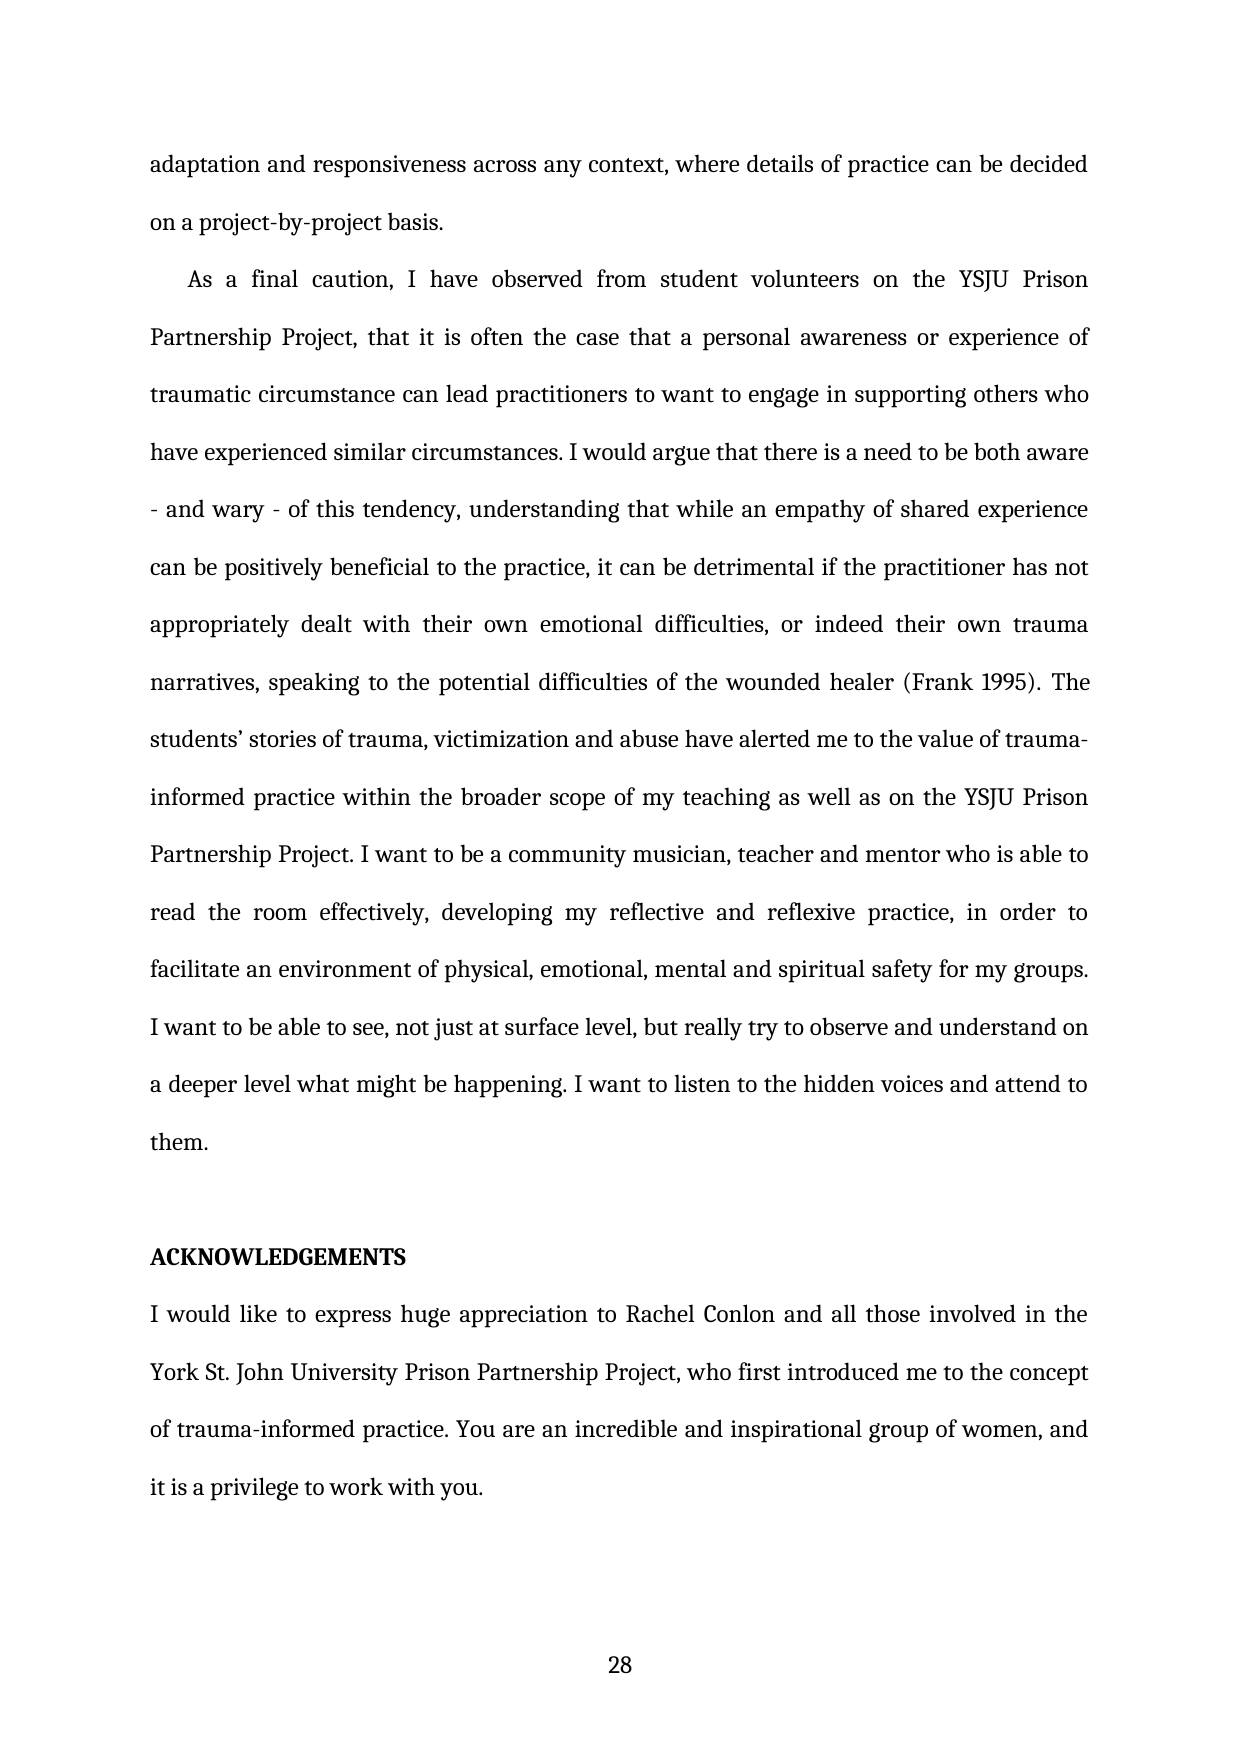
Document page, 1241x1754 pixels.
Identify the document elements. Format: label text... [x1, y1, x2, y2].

text As a final caution, I have observed from student volunteers on the YSJU Prison Partnership Project, that it is often the case that a personal awareness or experience of traumatic circumstance can lead practitioners to want to engage in supporting others who have experienced similar circumstances. I would argue that there is a need to be both aware - and wary - of this tendency, understanding that while an empathy of shared experience can be positively beneficial to the practice, it can be detrimental if the practitioner has not appropriately dealt with their own emotional difficulties, or indeed their own trauma narratives, speaking to the potential difficulties of the wounded healer (Frank 1995). The students’ stories of trauma, victimization and abuse have alerted me to the value of trauma-informed practice within the broader scope of my teaching as well as on the YSJU Prison Partnership Project. I want to be a community musician, teacher and mentor who is able to read the room effectively, developing my reflective and reflexive practice, in order to facilitate an environment of physical, emotional, mental and spiritual safety for my groups. I want to be able to see, not just at surface level, but really try to observe and understand on a deeper level what might be happening. I want to listen to the hidden voices and attend to them. [150, 265, 1090, 1156]
text ACKNOWLEDGEMENTS [150, 1242, 1090, 1271]
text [150, 150, 1090, 236]
text I would like to express huge appreciation to Rachel Conlon and all those involved in the York St. John University Prison Partnership Project, who first introduced me to the concept of trauma-informed practice. You are an incredible and inspirational group of women, and it is a privilege to work with you. [150, 1300, 1090, 1501]
